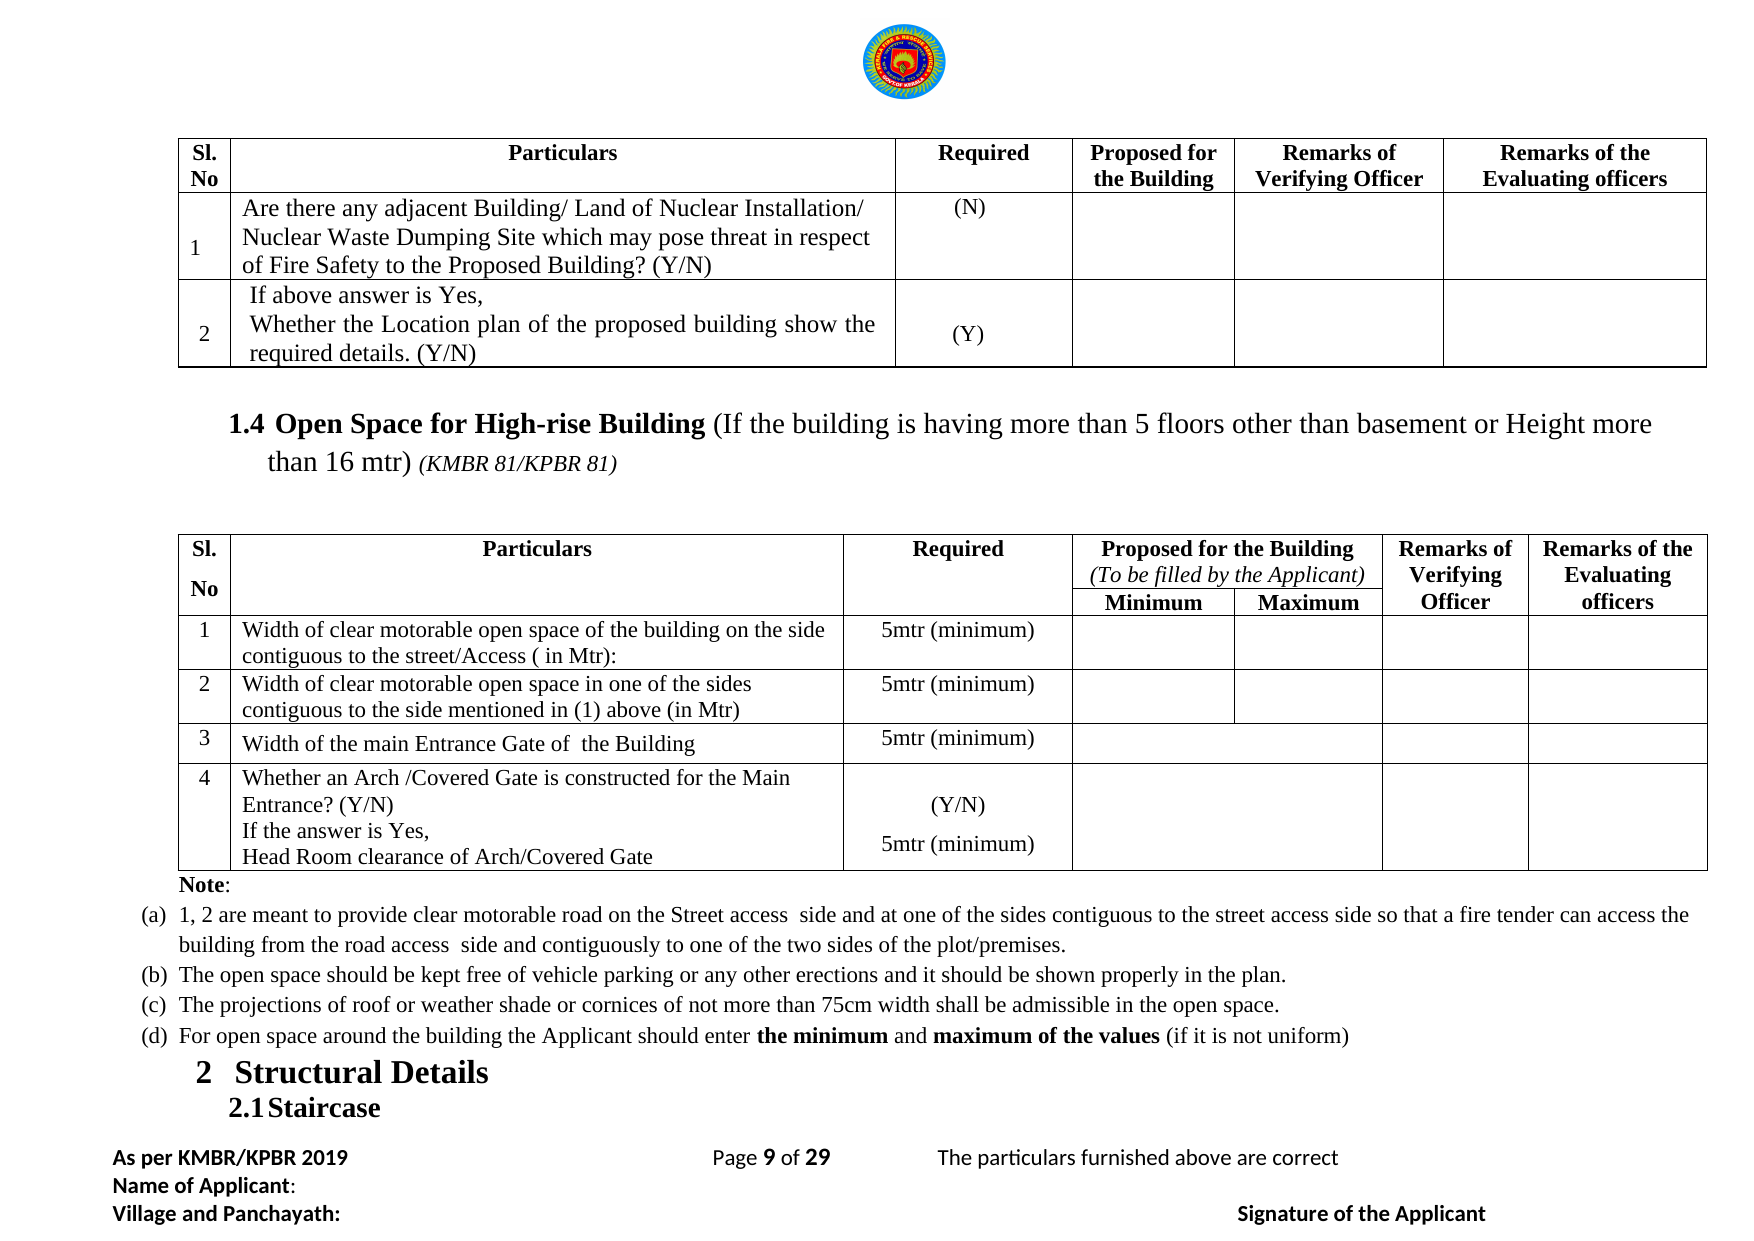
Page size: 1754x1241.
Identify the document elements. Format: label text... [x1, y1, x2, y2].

table_cell Minimum [1073, 589, 1234, 615]
table_cell 2 [179, 670, 230, 723]
table_cell [1529, 724, 1707, 763]
table_cell [1235, 616, 1382, 669]
list Open Space for High-rise Building (If the building is having more than 5 floors other than basement or Height more than 16 mtr) (KMBR 81/KPBR 81) [228, 406, 1697, 478]
list Staircase [228, 1090, 1697, 1124]
table_cell [1235, 280, 1443, 366]
table_cell Width of the main Entrance Gate of the Building [231, 724, 843, 763]
table_cell Maximum [1235, 589, 1382, 615]
table_cell 4 [179, 764, 230, 870]
table_header Remarks of Verifying Officer [1383, 535, 1528, 615]
table_cell [1073, 764, 1382, 870]
table_header Particulars [231, 535, 843, 615]
table_cell [1529, 764, 1707, 870]
table_cell Are there any adjacent Building/ Land of Nuclear Installation/ Nuclear Waste Dumping Site which may pose threat in respect of Fire Safety to the Proposed Building? (Y/N) [231, 193, 895, 279]
table_cell [1235, 670, 1382, 723]
list The projections of roof or weather shade or cornices of not more than 75cm width shall be admissible in the open space. [141, 992, 1697, 1018]
table_cell [1444, 193, 1706, 279]
table_cell (Y) [896, 280, 1072, 366]
table_cell 5mtr (minimum) [844, 724, 1072, 763]
table_header Proposed for the Building [1073, 139, 1234, 192]
table_cell [1073, 280, 1234, 366]
table_cell 2 [179, 280, 230, 366]
table_cell [1073, 670, 1234, 723]
table_cell [1073, 616, 1234, 669]
table_cell If above answer is Yes, Whether the Location plan of the proposed building show the required details. (Y/N) [231, 280, 895, 366]
table_cell Width of clear motorable open space of the building on the side contiguous to the street/Access ( in Mtr): [231, 616, 843, 669]
table_cell (Y/N) 5mtr (minimum) [844, 764, 1072, 870]
table_cell 5mtr (minimum) [844, 670, 1072, 723]
list Note: [178, 871, 1697, 897]
table_cell [1383, 616, 1528, 669]
table_header Sl. No [179, 139, 230, 192]
table_header Proposed for the Building (To be filled by the Applicant) [1073, 535, 1382, 588]
table_cell [1529, 616, 1707, 669]
table_cell Width of clear motorable open space in one of the sides contiguous to the side mentioned in (1) above (in Mtr) [231, 670, 843, 723]
table_cell [1383, 670, 1528, 723]
table_cell [1073, 724, 1382, 763]
table_cell [1383, 764, 1528, 870]
table_cell [1383, 724, 1528, 763]
table_cell [1073, 193, 1234, 279]
table_cell [1444, 280, 1706, 366]
table_cell 5mtr (minimum) [844, 616, 1072, 669]
list The open space should be kept free of vehicle parking or any other erections and it should be shown properly in the plan. [141, 961, 1697, 988]
table_cell 3 [179, 724, 230, 763]
table_cell (N) [896, 193, 1072, 279]
list Structural Details [195, 1052, 1697, 1090]
table_header Sl. No [179, 535, 230, 615]
list 1, 2 are meant to provide clear motorable road on the Street access side and at one of the sides contiguous to the street access side so that a fire tender can access the building from the road access side and contiguously to one of the two sides of the plot/premises. [141, 901, 1697, 957]
table_header Remarks of the Evaluating officers [1529, 535, 1707, 615]
table_header Required [896, 139, 1072, 192]
table_header Particulars [231, 139, 895, 192]
table_cell 1 [179, 193, 230, 279]
table_header Required [844, 535, 1072, 615]
list For open space around the building the Applicant should enter the minimum and maximum of the values (if it is not uniform) [141, 1022, 1697, 1048]
table_cell Whether an Arch /Covered Gate is constructed for the Main Entrance? (Y/N) If the answer is Yes, Head Room clearance of Arch/Covered Gate [231, 764, 843, 870]
table_header Remarks of the Evaluating officers [1444, 139, 1706, 192]
table_header Remarks of Verifying Officer [1235, 139, 1443, 192]
table_cell [1235, 193, 1443, 279]
table_cell 1 [179, 616, 230, 669]
picture [859, 18, 950, 110]
table_cell [1529, 670, 1707, 723]
